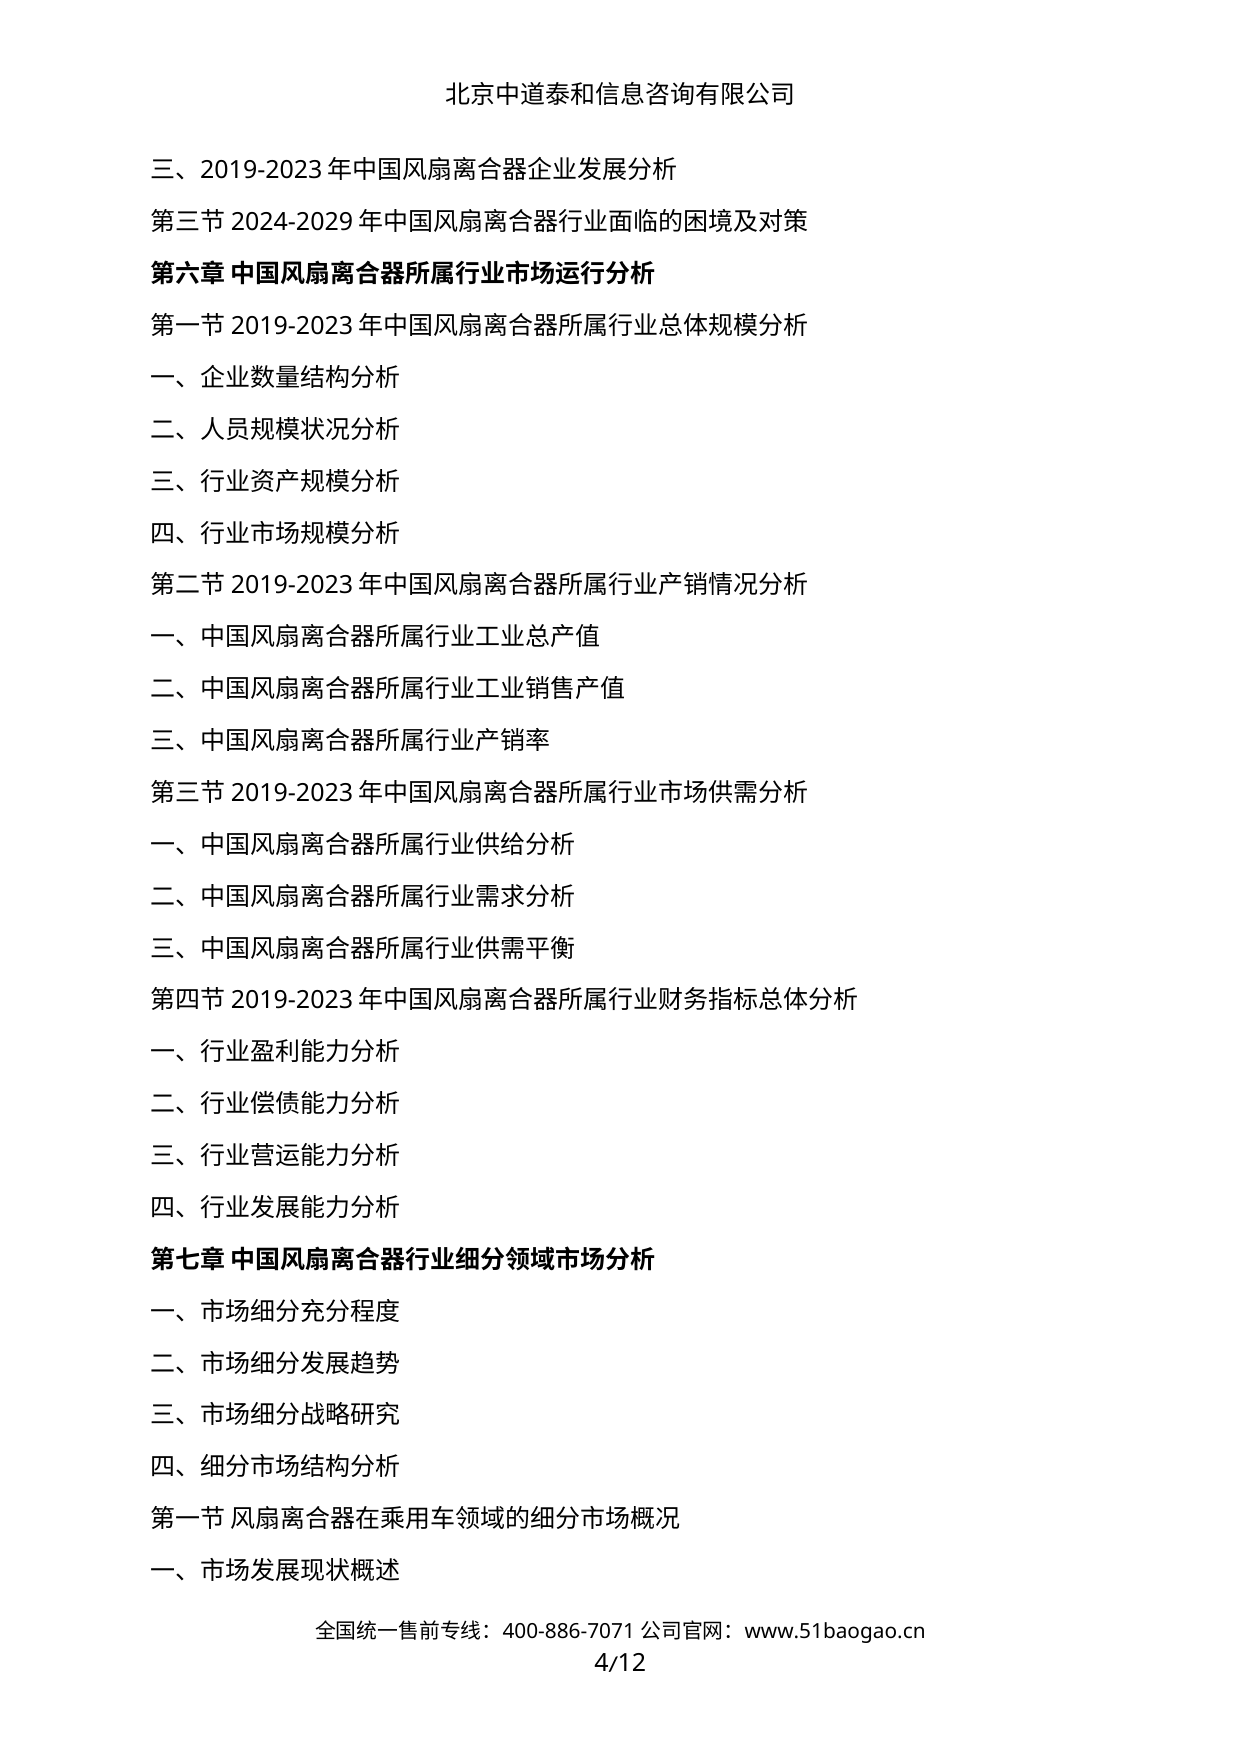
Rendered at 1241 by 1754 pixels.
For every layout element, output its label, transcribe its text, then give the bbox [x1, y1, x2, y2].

text 二、中国风扇离合器所属行业需求分析 [150, 876, 1090, 912]
text 第二节 2019-2023年中国风扇离合器所属行业产销情况分析 [150, 565, 1090, 601]
text 第四节 2019-2023年中国风扇离合器所属行业财务指标总体分析 [150, 980, 1090, 1016]
text 三、市场细分战略研究 [150, 1395, 1090, 1431]
text 一、企业数量结构分析 [150, 357, 1090, 394]
text 四、细分市场结构分析 [150, 1447, 1090, 1483]
text 第三节 2024-2029年中国风扇离合器行业面临的困境及对策 [150, 202, 1090, 238]
text 三、中国风扇离合器所属行业产销率 [150, 721, 1090, 757]
text 第一节 风扇离合器在乘用车领域的细分市场概况 [150, 1499, 1090, 1535]
text 第三节 2019-2023年中国风扇离合器所属行业市场供需分析 [150, 772, 1090, 809]
text 第七章 中国风扇离合器行业细分领域市场分析 [150, 1239, 1090, 1276]
text 二、人员规模状况分析 [150, 409, 1090, 446]
text 三、2019-2023年中国风扇离合器企业发展分析 [150, 150, 1090, 186]
text 三、行业营运能力分析 [150, 1136, 1090, 1172]
text 二、市场细分发展趋势 [150, 1343, 1090, 1379]
text 一、中国风扇离合器所属行业工业总产值 [150, 617, 1090, 653]
text 一、市场发展现状概述 [150, 1551, 1090, 1587]
text 四、行业市场规模分析 [150, 513, 1090, 549]
text 第六章 中国风扇离合器所属行业市场运行分析 [150, 254, 1090, 290]
text 二、行业偿债能力分析 [150, 1084, 1090, 1120]
text 四、行业发展能力分析 [150, 1187, 1090, 1224]
text 二、中国风扇离合器所属行业工业销售产值 [150, 669, 1090, 705]
text 一、市场细分充分程度 [150, 1291, 1090, 1327]
text 第一节 2019-2023年中国风扇离合器所属行业总体规模分析 [150, 306, 1090, 342]
text 三、中国风扇离合器所属行业供需平衡 [150, 928, 1090, 964]
text 三、行业资产规模分析 [150, 461, 1090, 497]
text 一、行业盈利能力分析 [150, 1032, 1090, 1068]
text 一、中国风扇离合器所属行业供给分析 [150, 824, 1090, 861]
